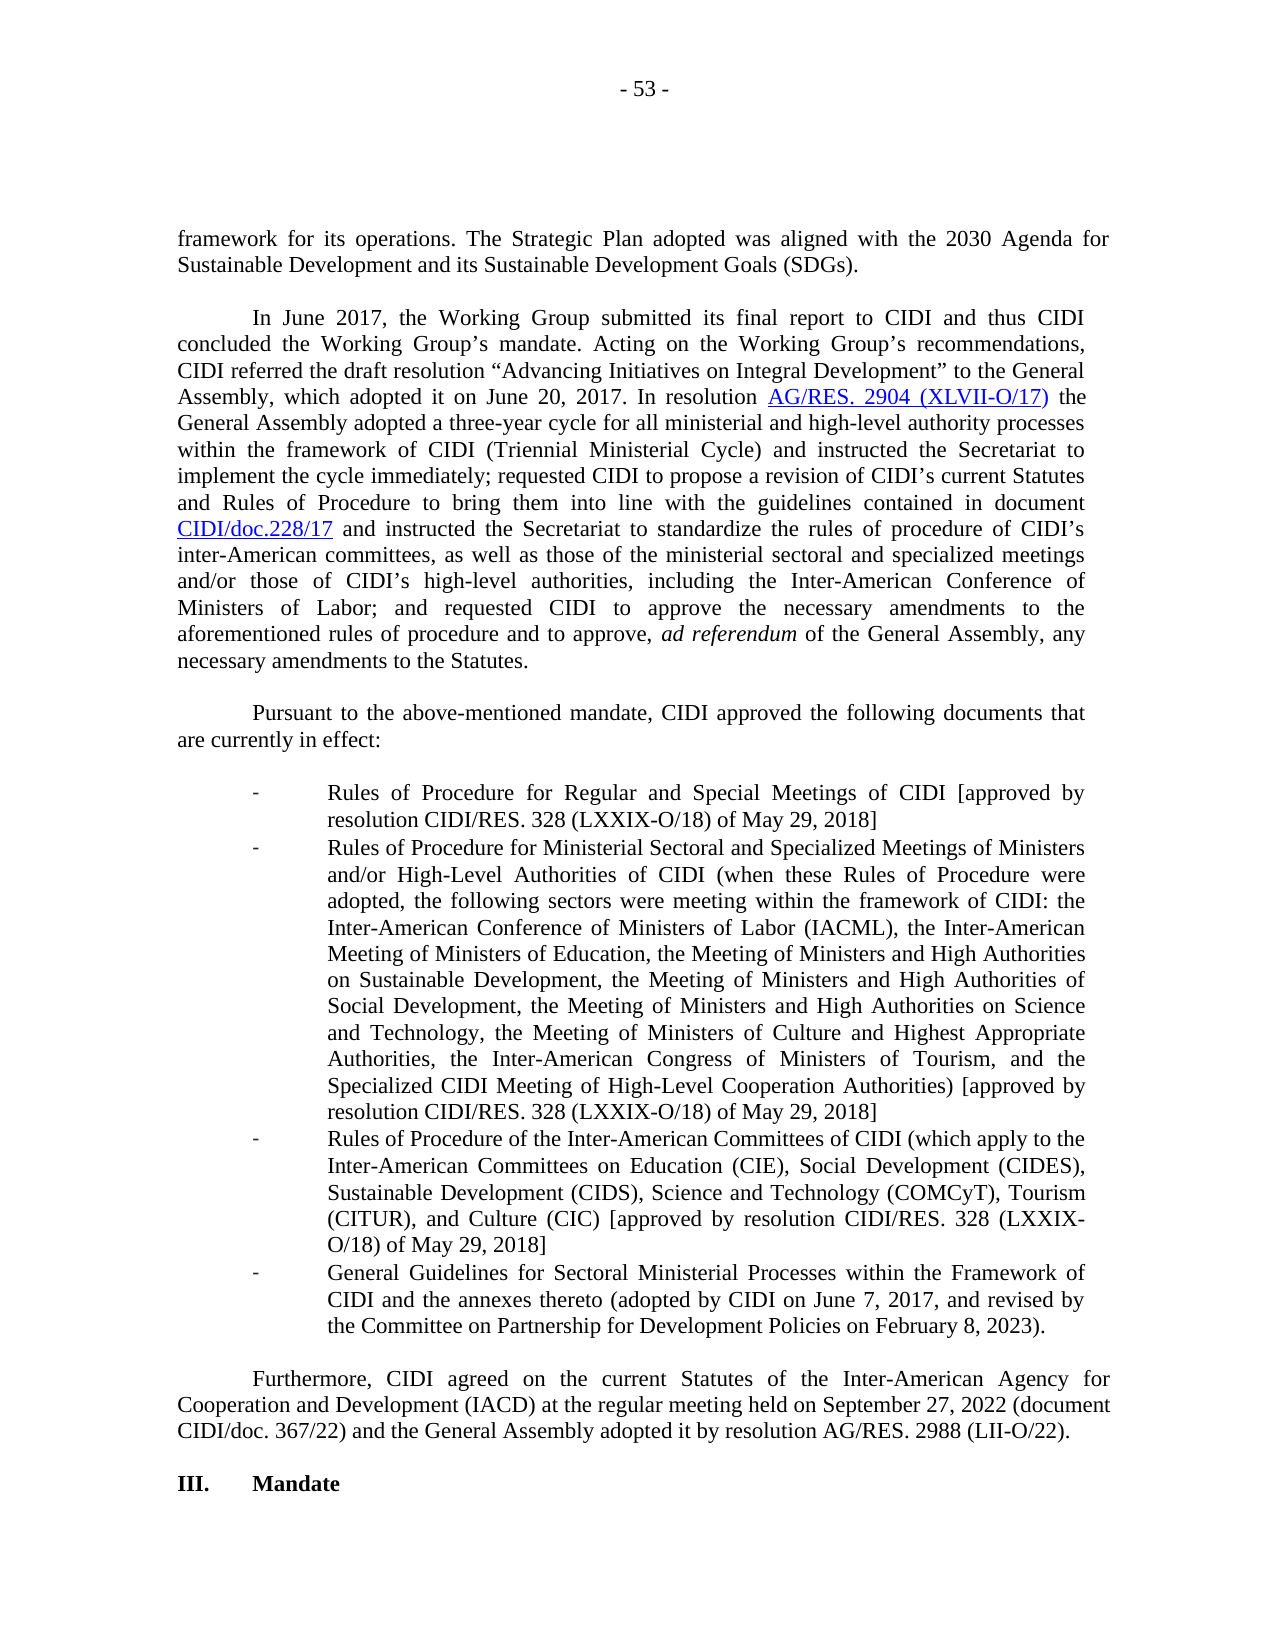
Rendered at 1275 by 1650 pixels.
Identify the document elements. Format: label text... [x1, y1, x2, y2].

text In June 2017, the Working Group submitted its final report to CIDI and thus CIDI concluded the Working Group’s mandate. Acting on the Working Group’s recommendations, CIDI referred the draft resolution “Advancing Initiatives on Integral Development” to the General Assembly, which adopted it on June 20, 2017. In resolution AG/RES. 2904 (XLVII-O/17) the General Assembly adopted a three-year cycle for all ministerial and high-level authority processes within the framework of CIDI (Triennial Ministerial Cycle) and instructed the Secretariat to implement the cycle immediately; requested CIDI to propose a revision of CIDI’s current Statutes and Rules of Procedure to bring them into line with the guidelines contained in document CIDI/doc.228/17 and instructed the Secretariat to standardize the rules of procedure of CIDI’s inter-American committees, as well as those of the ministerial sectoral and specialized meetings and/or those of CIDI’s high-level authorities, including the Inter-American Conference of Ministers of Labor; and requested CIDI to approve the necessary amendments to the aforementioned rules of procedure and to approve, ad referendum of the General Assembly, any necessary amendments to the Statutes. [177, 304, 1086, 673]
list Rules of Procedure of the Inter-American Committees of CIDI (which apply to the Inter-American Committees on Education (CIE), Social Development (CIDES), Sustainable Development (CIDS), Science and Technology (COMCyT), Tourism (CITUR), and Culture (CIC) [approved by resolution CIDI/RES. 328 (LXXIX-O/18) of May 29, 2018] [252, 1124, 1086, 1258]
list Rules of Procedure for Ministerial Sectoral and Specialized Meetings of Ministers and/or High-Level Authorities of CIDI (when these Rules of Procedure were adopted, the following sectors were meeting within the framework of CIDI: the Inter-American Conference of Ministers of Labor (IACML), the Inter-American Meeting of Ministers of Education, the Meeting of Ministers and High Authorities on Sustainable Development, the Meeting of Ministers and High Authorities of Social Development, the Meeting of Ministers and High Authorities on Science and Technology, the Meeting of Ministers of Culture and Highest Appropriate Authorities, the Inter-American Congress of Ministers of Tourism, and the Specialized CIDI Meeting of High-Level Cooperation Authorities) [approved by resolution CIDI/RES. 328 (LXXIX-O/18) of May 29, 2018] [252, 833, 1086, 1124]
text Furthermore, CIDI agreed on the current Statutes of the Inter-American Agency for Cooperation and Development (IACD) at the regular meeting held on September 27, 2022 (document CIDI/doc. 367/22) and the General Assembly adopted it by resolution AG/RES. 2988 (LII-O/22). [177, 1365, 1111, 1444]
list Rules of Procedure for Regular and Special Meetings of CIDI [approved by resolution CIDI/RES. 328 (LXXIX-O/18) of May 29, 2018] [252, 778, 1086, 833]
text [177, 225, 1111, 278]
list Mandate [177, 1470, 1111, 1497]
text Pursuant to the above-mentioned mandate, CIDI approved the following documents that are currently in effect: [177, 699, 1086, 752]
list General Guidelines for Sectoral Ministerial Processes within the Framework of CIDI and the annexes thereto (adopted by CIDI on June 7, 2017, and revised by the Committee on Partnership for Development Policies on February 8, 2023). [252, 1258, 1086, 1338]
